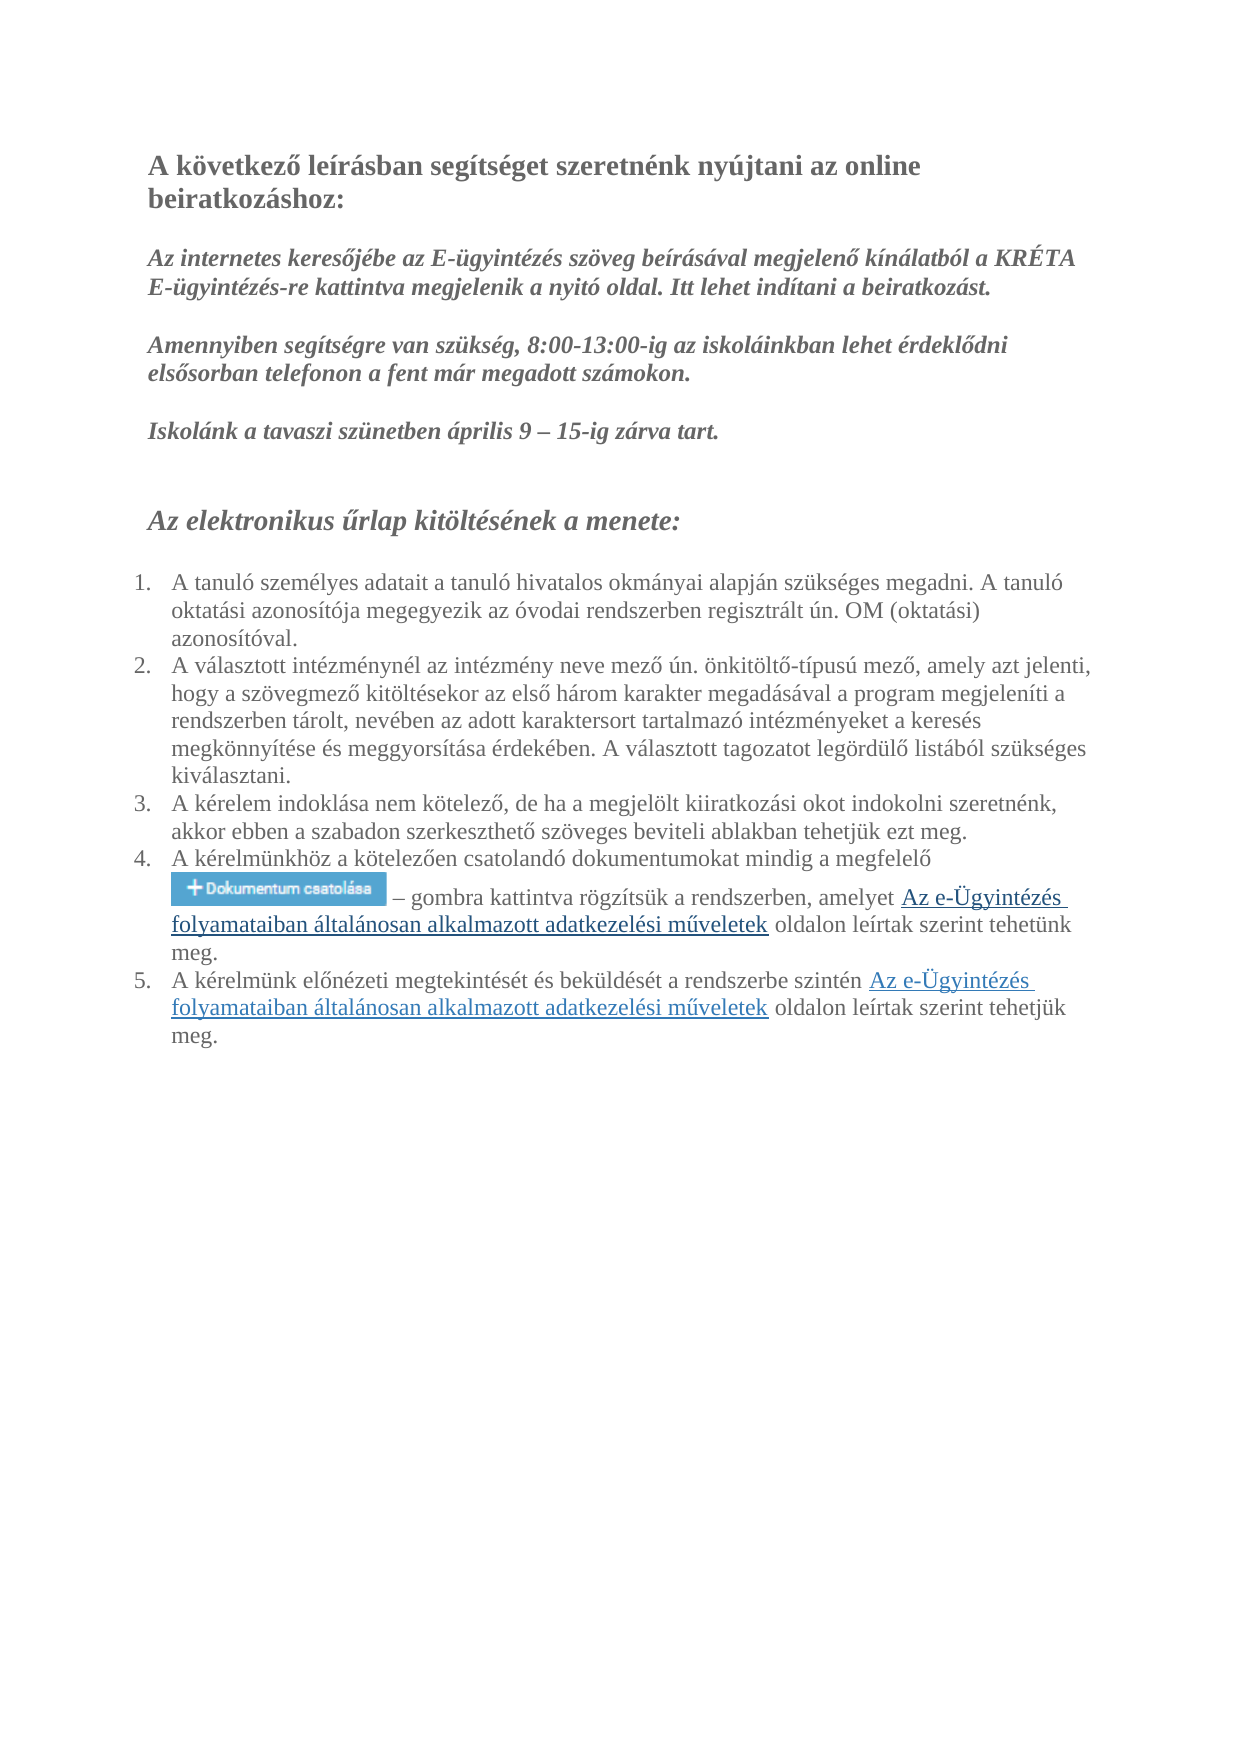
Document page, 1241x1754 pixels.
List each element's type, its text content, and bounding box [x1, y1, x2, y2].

picture [171, 872, 387, 906]
list A kérelmünk előnézeti megtekintését és beküldését a rendszerbe szintén Az e-Ügyintézés folyamataiban általánosan alkalmazott adatkezelési műveletek oldalon leírtak szerint tehetjük meg. [133, 966, 1093, 1048]
text Az internetes keresőjébe az E-ügyintézés szöveg beírásával megjelenő kínálatból a KRÉTA E-ügyintézés-re kattintva megjelenik a nyitó oldal. Itt lehet indítani a beiratkozást. [148, 243, 1093, 301]
list A választott intézménynél az intézmény neve mező ún. önkitöltő-típusú mező, amely azt jelenti, hogy a szövegmező kitöltésekor az első három karakter megadásával a program megjeleníti a rendszerben tárolt, nevében az adott karaktersort tartalmazó intézményeket a keresés megkönnyítése és meggyorsítása érdekében. A választott tagozatot legördülő listából szükséges kiválasztani. [133, 651, 1093, 789]
list A kérelmünkhöz a kötelezően csatolandó dokumentumokat mindig a megfelelő – gombra kattintva rögzítsük a rendszerben, amelyet Az e-Ügyintézés folyamataiban általánosan alkalmazott adatkezelési műveletek oldalon leírtak szerint tehetünk meg. [133, 844, 1093, 966]
text A következő leírásban segítséget szeretnénk nyújtani az online beiratkozáshoz: [148, 148, 1093, 215]
text Iskolánk a tavaszi szünetben április 9 – 15-ig zárva tart. [148, 416, 1093, 445]
list A tanuló személyes adatait a tanuló hivatalos okmányai alapján szükséges megadni. A tanuló oktatási azonosítója megegyezik az óvodai rendszerben regisztrált ún. OM (oktatási) azonosítóval. [133, 568, 1093, 651]
text Az elektronikus űrlap kitöltésének a menete: [148, 503, 1093, 537]
text Amennyiben segítségre van szükség, 8:00-13:00-ig az iskoláinkban lehet érdeklődni elsősorban telefonon a fent már megadott számokon. [148, 330, 1093, 387]
list A kérelem indoklása nem kötelező, de ha a megjelölt kiiratkozási okot indokolni szeretnénk, akkor ebben a szabadon szerkeszthető szöveges beviteli ablakban tehetjük ezt meg. [133, 789, 1093, 844]
